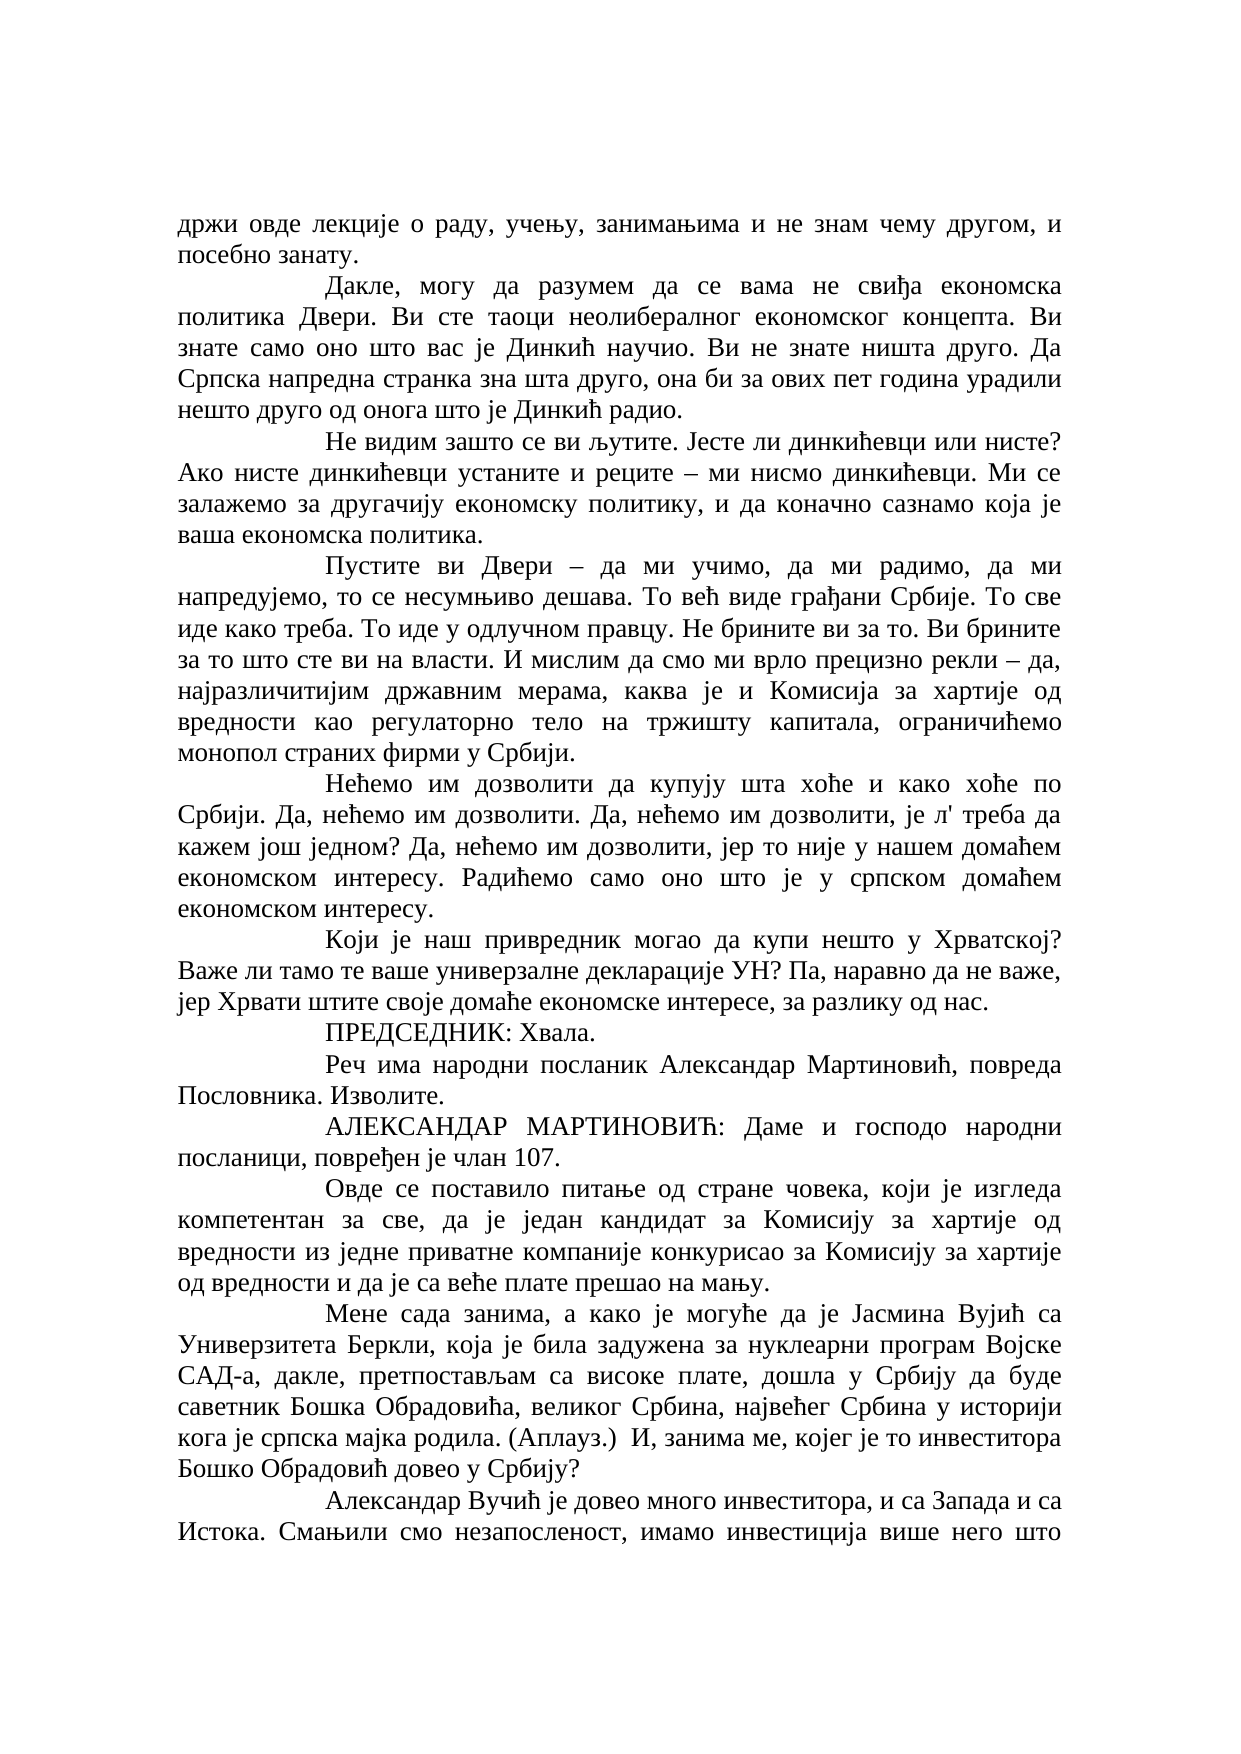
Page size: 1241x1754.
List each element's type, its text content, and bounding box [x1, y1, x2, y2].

text Не видим зашто се ви љутите. Јесте ли динкићевци или нисте? Ако нисте динкићевци устаните и реците – ми нисмо динкићевци. Ми се залажемо за другачију економску политику, и да коначно сазнамо која је ваша економска политика. [177, 425, 1063, 549]
text Дакле, могу да разумем да се вама не свиђа економска политика Двери. Ви сте таоци неолибералног економског концепта. Ви знате само оно што вас је Динкић научио. Ви не знате ништа друго. Да Српска напредна странка зна шта друго, она би за ових пет година урадили нешто друго од онога што је Динкић радио. [177, 269, 1063, 425]
text Нећемо им дозволити да купују шта хоће и како хоће по Србији. Да, нећемо им дозволити. Да, нећемо им дозволити, је л' треба да кажем још једном? Да, нећемо им дозволити, јер то није у нашем домаћем економском интересу. Радићемо само оно што је у српском домаћем економском интересу. [177, 767, 1063, 923]
text Пустите ви Двери – да ми учимо, да ми радимо, да ми напредујемо, то се несумњиво дешава. То већ виде грађани Србије. То све иде како треба. То иде у одлучном правцу. Не брините ви за то. Ви брините за то што сте ви на власти. И мислим да смо ми врло прецизно рекли – да, најразличитијим државним мерама, каква је и Комисија за хартије од вредности као регулаторно тело на тржишту капитала, ограничићемо монопол страних фирми у Србији. [177, 549, 1063, 767]
text Мене сада занима, а како је могуће да је Јасмина Вујић са Универзитета Беркли, која је била задужена за нуклеарни програм Војске САД-а, дакле, претпостављам са високе плате, дошла у Србију да буде саветник Бошка Обрадовића, великог Србина, највећег Србина у историји кога је српска мајка родила. (Аплауз.) И, занима ме, којег је то инвеститора Бошко Обрадовић довео у Србију? [177, 1297, 1063, 1484]
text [177, 1484, 1063, 1546]
text ПРЕДСЕДНИК: Хвала. [177, 1017, 1063, 1048]
text АЛЕКСАНДАР МАРТИНОВИЋ: Даме и господо народни посланици, повређен је члан 107. [177, 1110, 1063, 1172]
text Који је наш привредник могао да купи нешто у Хрватској? Важе ли тамо те ваше универзалне декларације УН? Па, наравно да не важе, јер Хрвати штите своје домаће економске интересе, за разлику од нас. [177, 923, 1063, 1017]
text Овде се поставило питање од стране човека, који је изгледа компетентан за све, да је један кандидат за Комисију за хартије од вредности из једне приватне компаније конкурисао за Комисију за хартије од вредности и да је са веће плате прешао на мању. [177, 1172, 1063, 1297]
text Реч има народни посланик Александар Мартиновић, повреда Пословника. Изволите. [177, 1048, 1063, 1110]
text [177, 207, 1063, 269]
